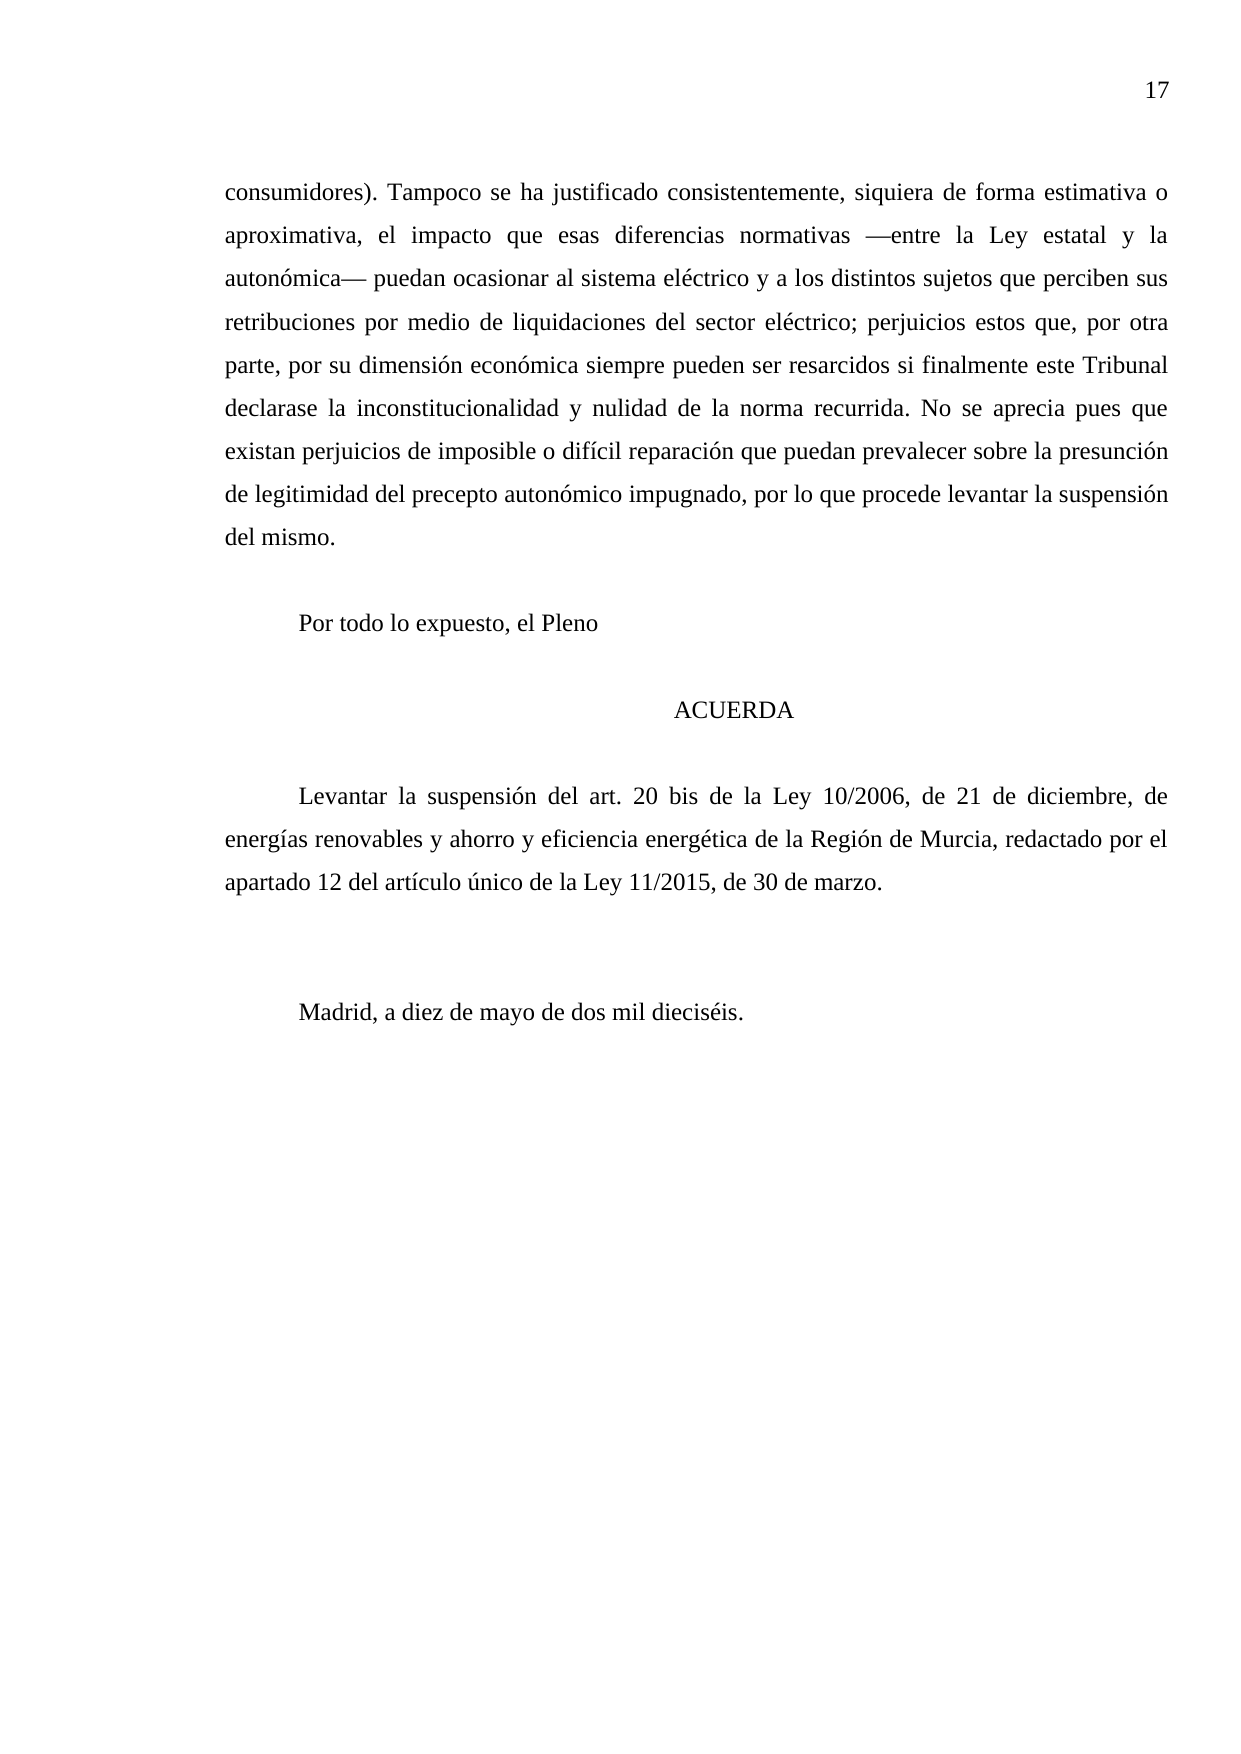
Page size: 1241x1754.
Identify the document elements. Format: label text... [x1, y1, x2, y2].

text Madrid, a diez de mayo de dos mil dieciséis. [224, 997, 1169, 1025]
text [224, 177, 1169, 551]
text Por todo lo expuesto, el Pleno [224, 608, 1169, 637]
text ACUERDA [224, 695, 1169, 723]
text Levantar la suspensión del art. 20 bis de la Ley 10/2006, de 21 de diciembre, de energías renovables y ahorro y eficiencia energética de la Región de Murcia, redactado por el apartado 12 del artículo único de la Ley 11/2015, de 30 de marzo. [224, 781, 1169, 896]
